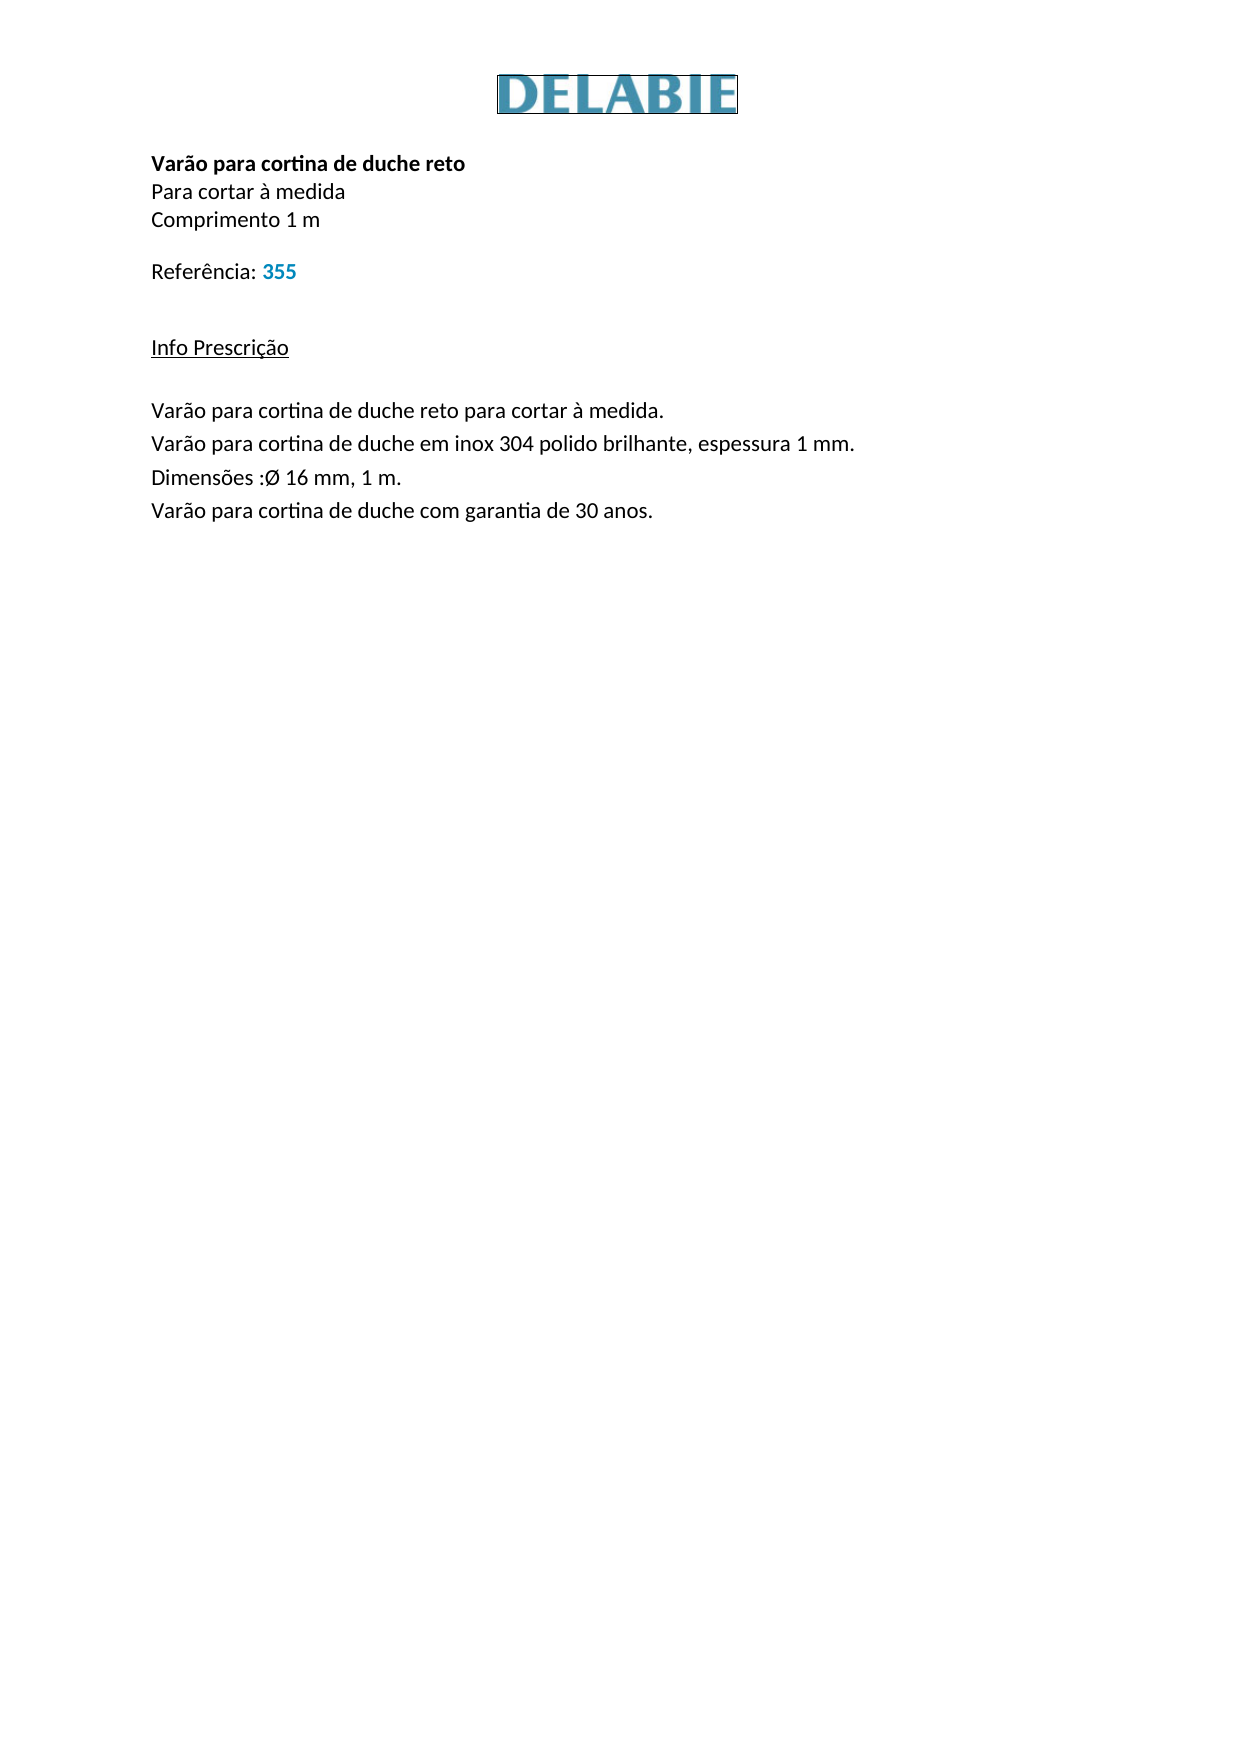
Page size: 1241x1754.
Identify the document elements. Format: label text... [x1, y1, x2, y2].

text Info Prescrição [151, 333, 1084, 361]
picture [498, 76, 737, 113]
text Varão para cortina de duche com garantia de 30 anos. [151, 497, 1084, 525]
text Referência: 355 [151, 257, 1084, 285]
text Comprimento 1 m [151, 205, 1084, 233]
text Varão para cortina de duche reto [151, 149, 1084, 177]
text Para cortar à medida [151, 177, 1084, 205]
text Dimensões :Ø 16 mm, 1 m. [151, 463, 1084, 491]
text Varão para cortina de duche reto para cortar à medida. [151, 396, 1084, 424]
text Varão para cortina de duche em inox 304 polido brilhante, espessura 1 mm. [151, 429, 1084, 458]
